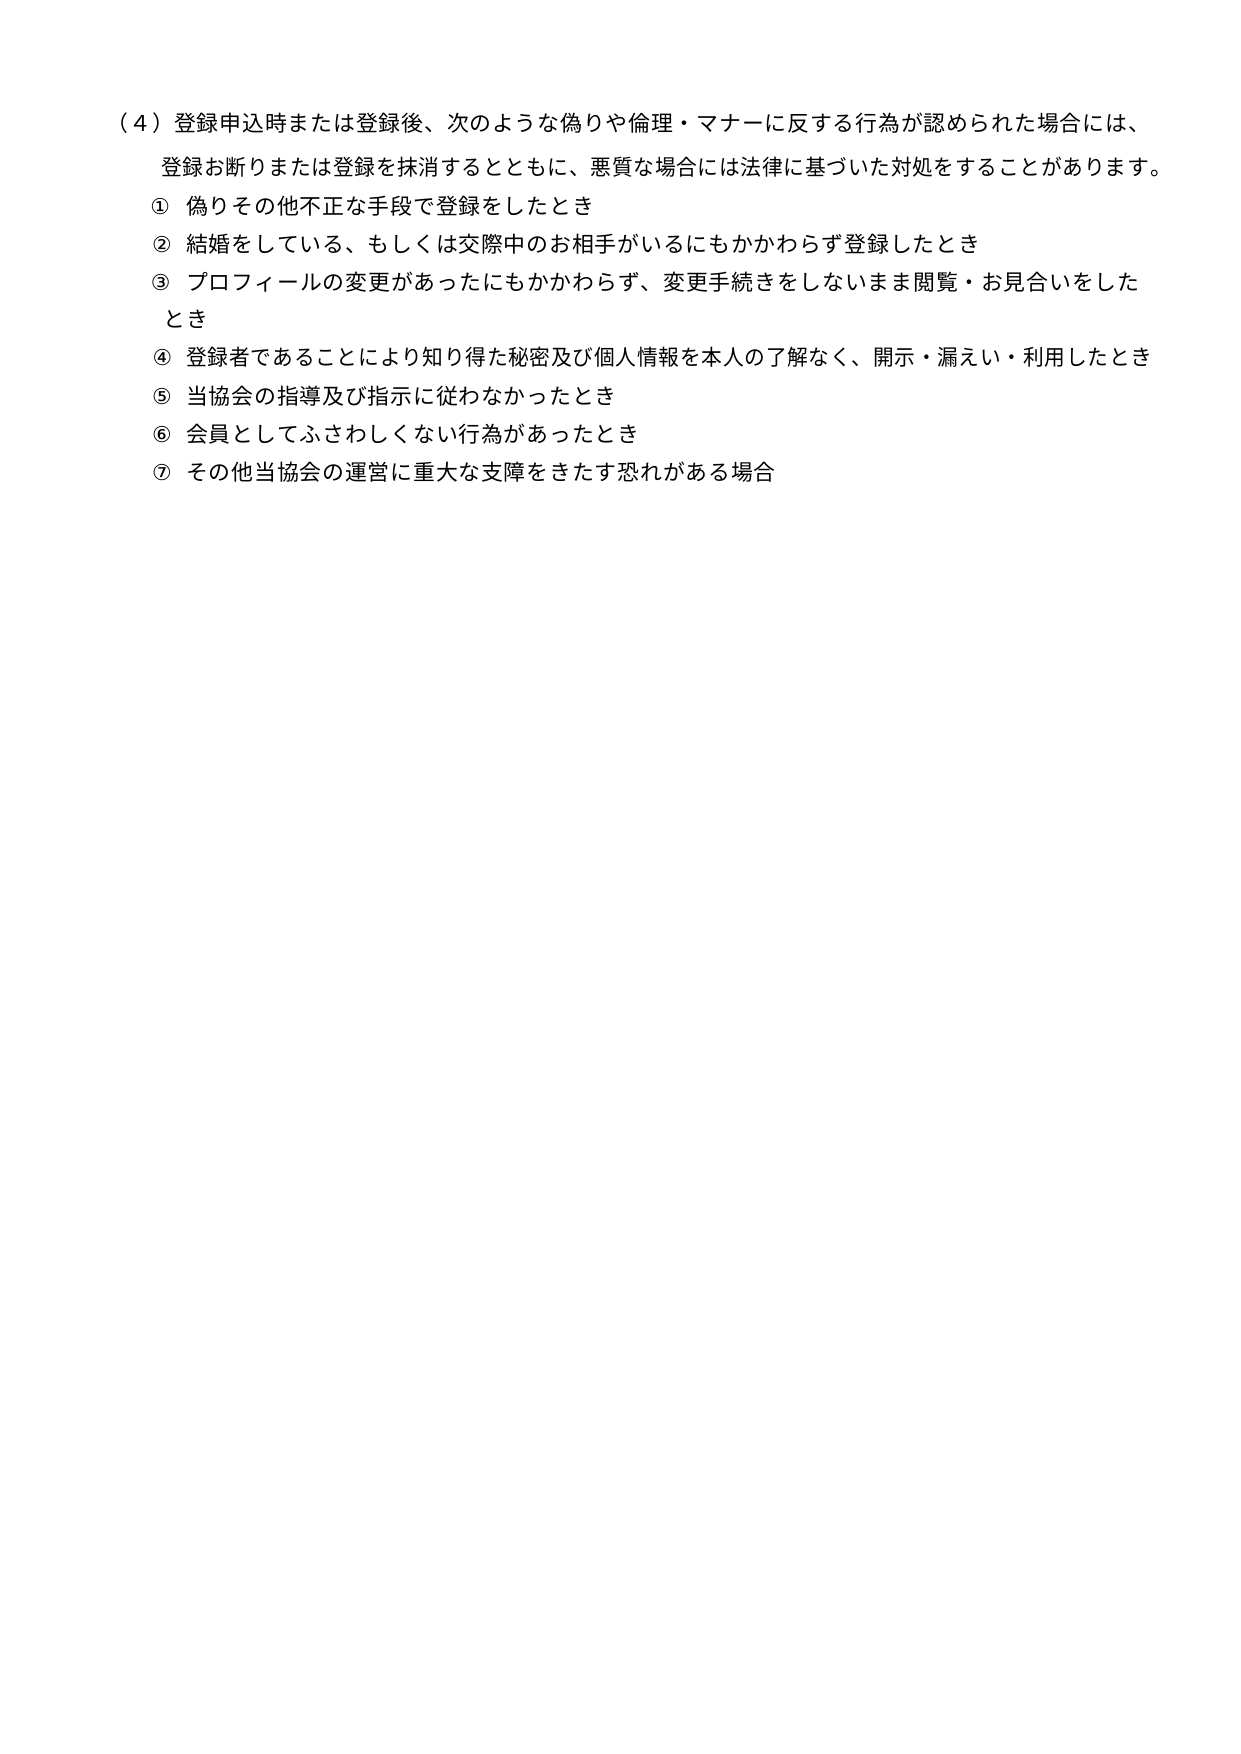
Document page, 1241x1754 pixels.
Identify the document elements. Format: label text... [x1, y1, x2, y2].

text 登録お断りまたは登録を抹消するとともに、悪質な場合には法律に基づいた対処をすることがあります。 [118, 150, 1155, 182]
text （４）登録申込時または登録後、次のような偽りや倫理・マナーに反する行為が認められた場合には、 [106, 106, 1155, 138]
text ⑥ 会員としてふさわしくない行為があったとき [141, 417, 1155, 448]
text ⑤ 当協会の指導及び指示に従わなかったとき [141, 379, 1155, 411]
text ③ プロフィールの変更があったにもかかわらず、変更手続きをしないまま閲覧・お見合いをした [118, 264, 1155, 296]
text ④ 登録者であることにより知り得た秘密及び個人情報を本人の了解なく、開示・漏えい・利用したとき [152, 339, 1155, 371]
text ① 偽りその他不正な手段で登録をしたとき [106, 189, 1155, 221]
text とき [118, 302, 1155, 334]
text ⑦ その他当協会の運営に重大な支障をきたす恐れがある場合 [141, 454, 1155, 486]
text ② 結婚をしている、もしくは交際中のお相手がいるにもかかわらず登録したとき [141, 227, 1155, 259]
